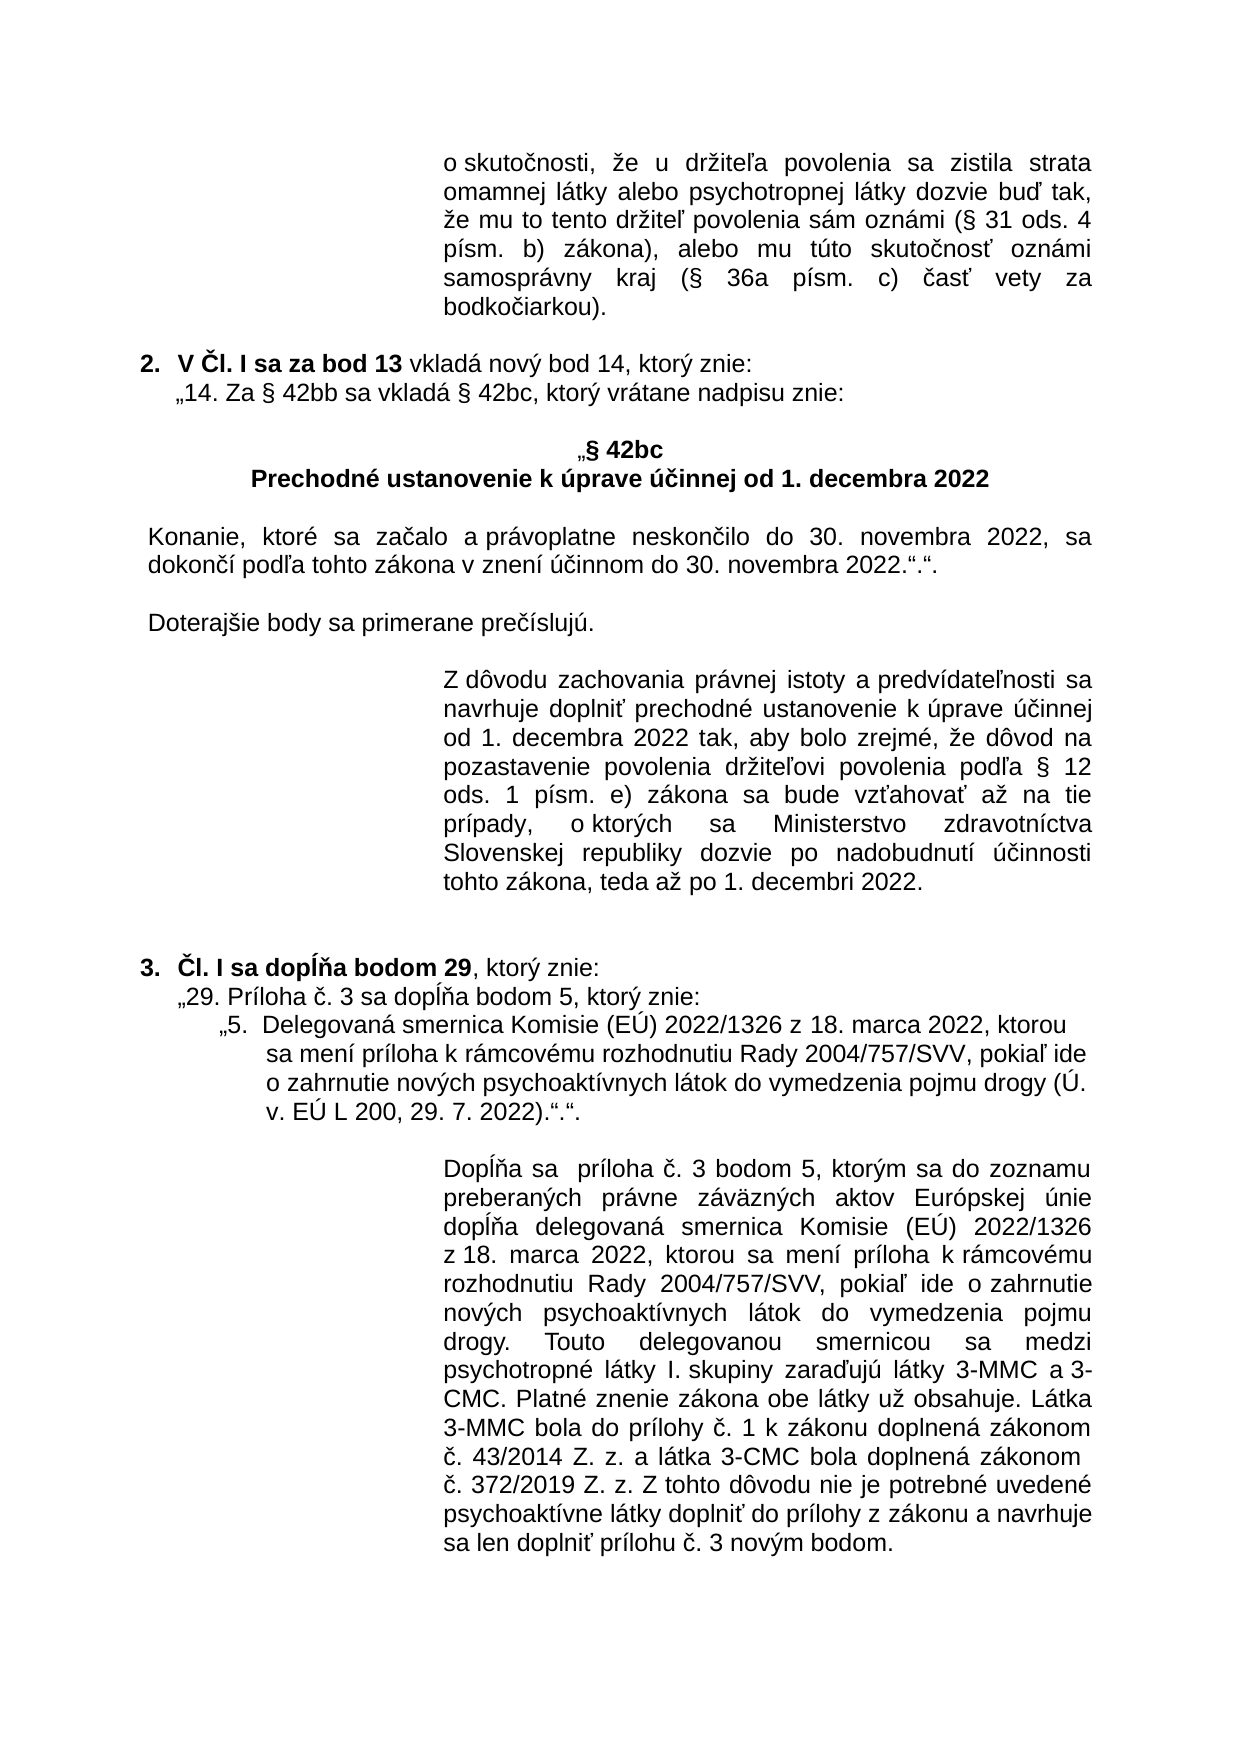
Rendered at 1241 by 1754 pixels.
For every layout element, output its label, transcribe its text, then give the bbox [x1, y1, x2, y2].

list Čl. I sa dopĺňa bodom 29, ktorý znie: [140, 953, 1092, 981]
text „29. Príloha č. 3 sa dopĺňa bodom 5, ktorý znie: [177, 981, 1092, 1010]
text Dopĺňa sa príloha č. 3 bodom 5, ktorým sa do zoznamu preberaných právne záväzných aktov Európskej únie dopĺňa delegovaná smernica Komisie (EÚ) 2022/1326 z 18. marca 2022, ktorou sa mení príloha k rámcovému rozhodnutiu Rady 2004/757/SVV, pokiaľ ide o zahrnutie nových psychoaktívnych látok do vymedzenia pojmu drogy. Touto delegovanou smernicou sa medzi psychotropné látky I. skupiny zaraďujú látky 3-MMC a 3-CMC. Platné znenie zákona obe látky už obsahuje. Látka 3-MMC bola do prílohy č. 1 k zákonu doplnená zákonom č. 43/2014 Z. z. a látka 3-CMC bola doplnená zákonom č. 372/2019 Z. z. Z tohto dôvodu nie je potrebné uvedené psychoaktívne látky doplniť do prílohy z zákonu a navrhuje sa len doplniť prílohu č. 3 novým bodom. [443, 1154, 1092, 1556]
list Prechodné ustanovenie k úprave účinnej od 1. decembra 2022 [148, 464, 1092, 493]
list Doterajšie body sa primerane prečíslujú. [148, 608, 1092, 636]
list Z dôvodu zachovania právnej istoty a predvídateľnosti sa navrhuje doplniť prechodné ustanovenie k úprave účinnej od 1. decembra 2022 tak, aby bolo zrejmé, že dôvod na pozastavenie povolenia držiteľovi povolenia podľa § 12 ods. 1 písm. e) zákona sa bude vzťahovať až na tie prípady, o ktorých sa Ministerstvo zdravotníctva Slovenskej republiky dozvie po nadobudnutí účinnosti tohto zákona, teda až po 1. decembri 2022. [443, 665, 1092, 895]
list „14. Za § 42bb sa vkladá § 42bc, ktorý vrátane nadpisu znie: [148, 378, 1092, 406]
list Konanie, ktoré sa začalo a právoplatne neskončilo do 30. novembra 2022, sa dokončí podľa tohto zákona v znení účinnom do 30. novembra 2022.“.“. [148, 521, 1092, 579]
list V Čl. I sa za bod 13 vkladá nový bod 14, ktorý znie: [140, 349, 1092, 378]
text „5. Delegovaná smernica Komisie (EÚ) 2022/1326 z 18. marca 2022, ktorou sa mení príloha k rámcovému rozhodnutiu Rady 2004/757/SVV, pokiaľ ide o zahrnutie nových psychoaktívnych látok do vymedzenia pojmu drogy (Ú. v. EÚ L 200, 29. 7. 2022).“.“. [177, 1010, 1092, 1125]
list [443, 148, 1092, 320]
list „§ 42bc [148, 435, 1092, 464]
